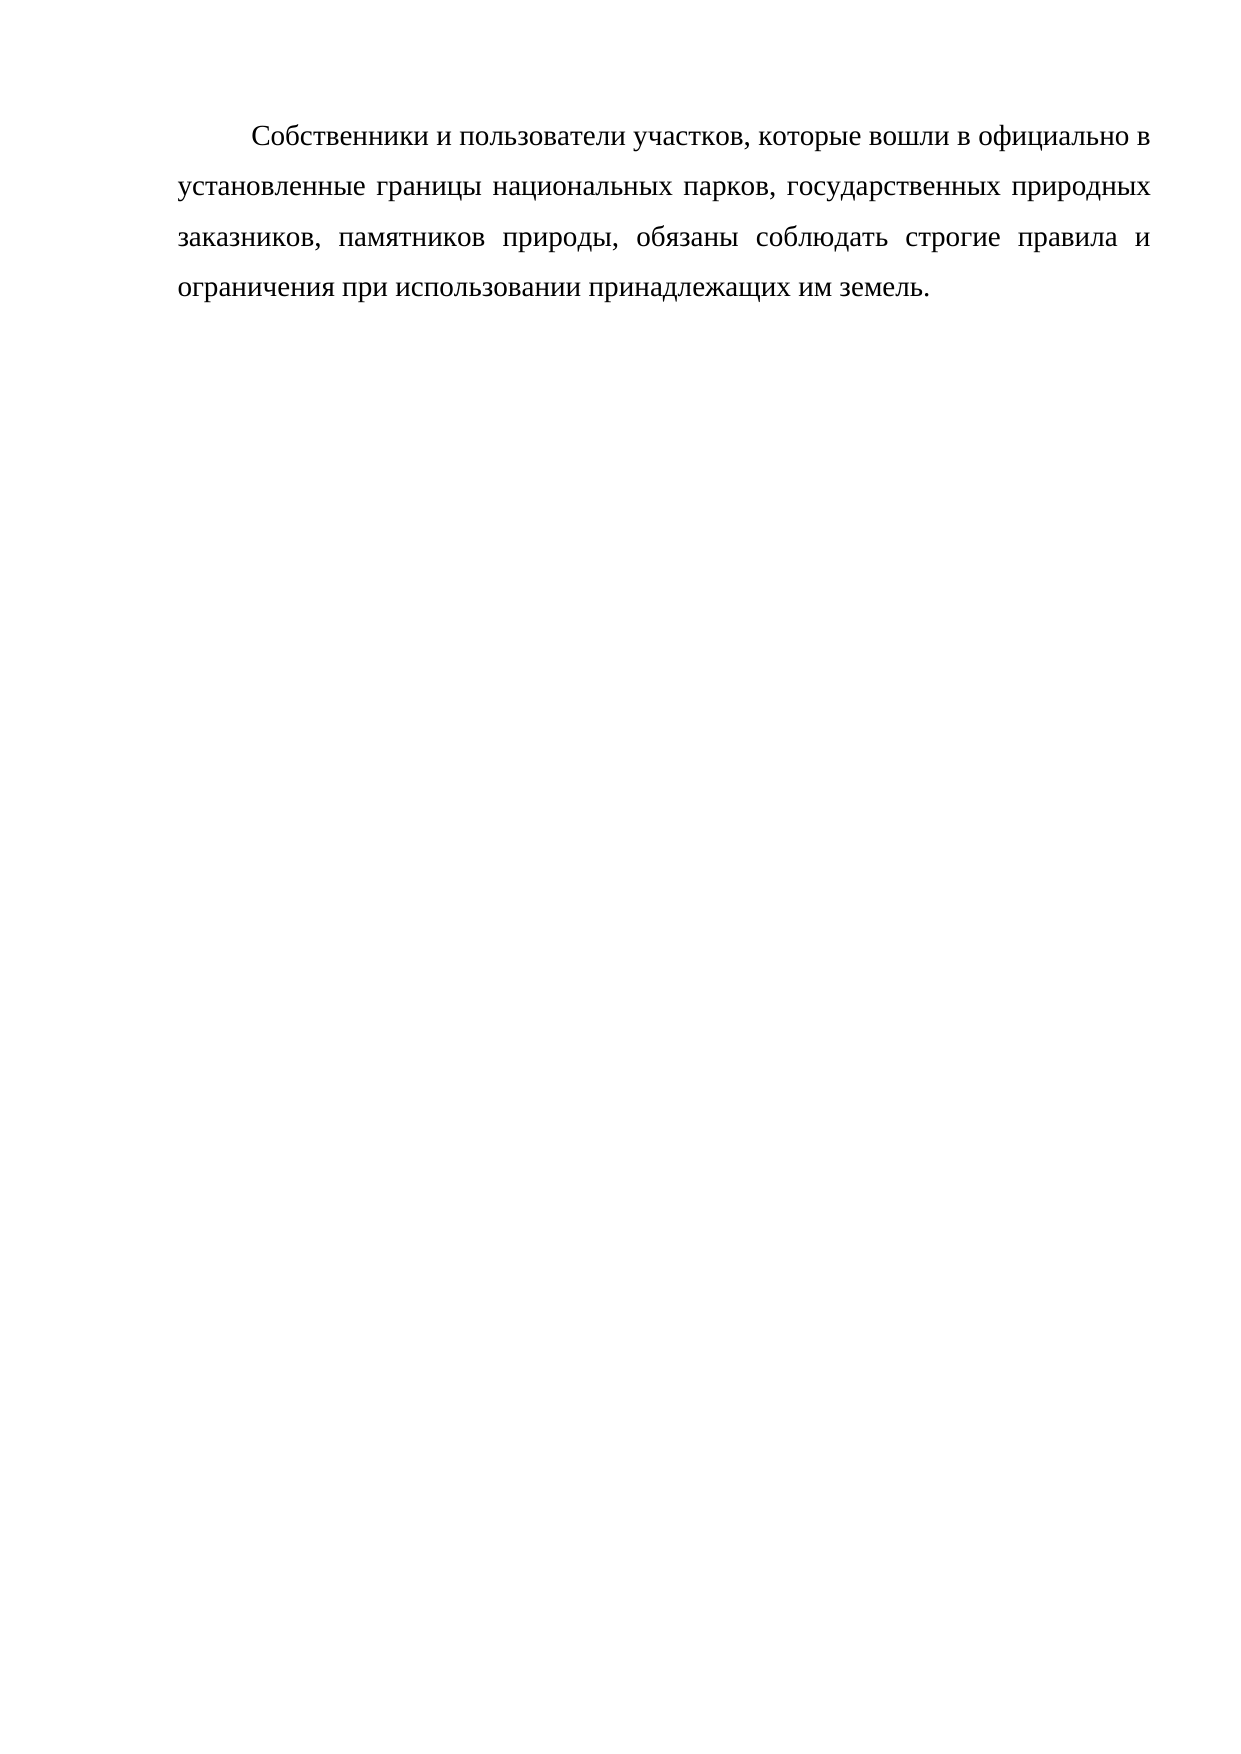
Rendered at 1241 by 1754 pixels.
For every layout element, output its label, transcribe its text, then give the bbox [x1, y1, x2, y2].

text Собственники и пользователи участков, которые вошли в официально в установленные границы национальных парков, государственных природных заказников, памятников природы, обязаны соблюдать строгие правила и ограничения при использовании принадлежащих им земель. [177, 118, 1152, 303]
